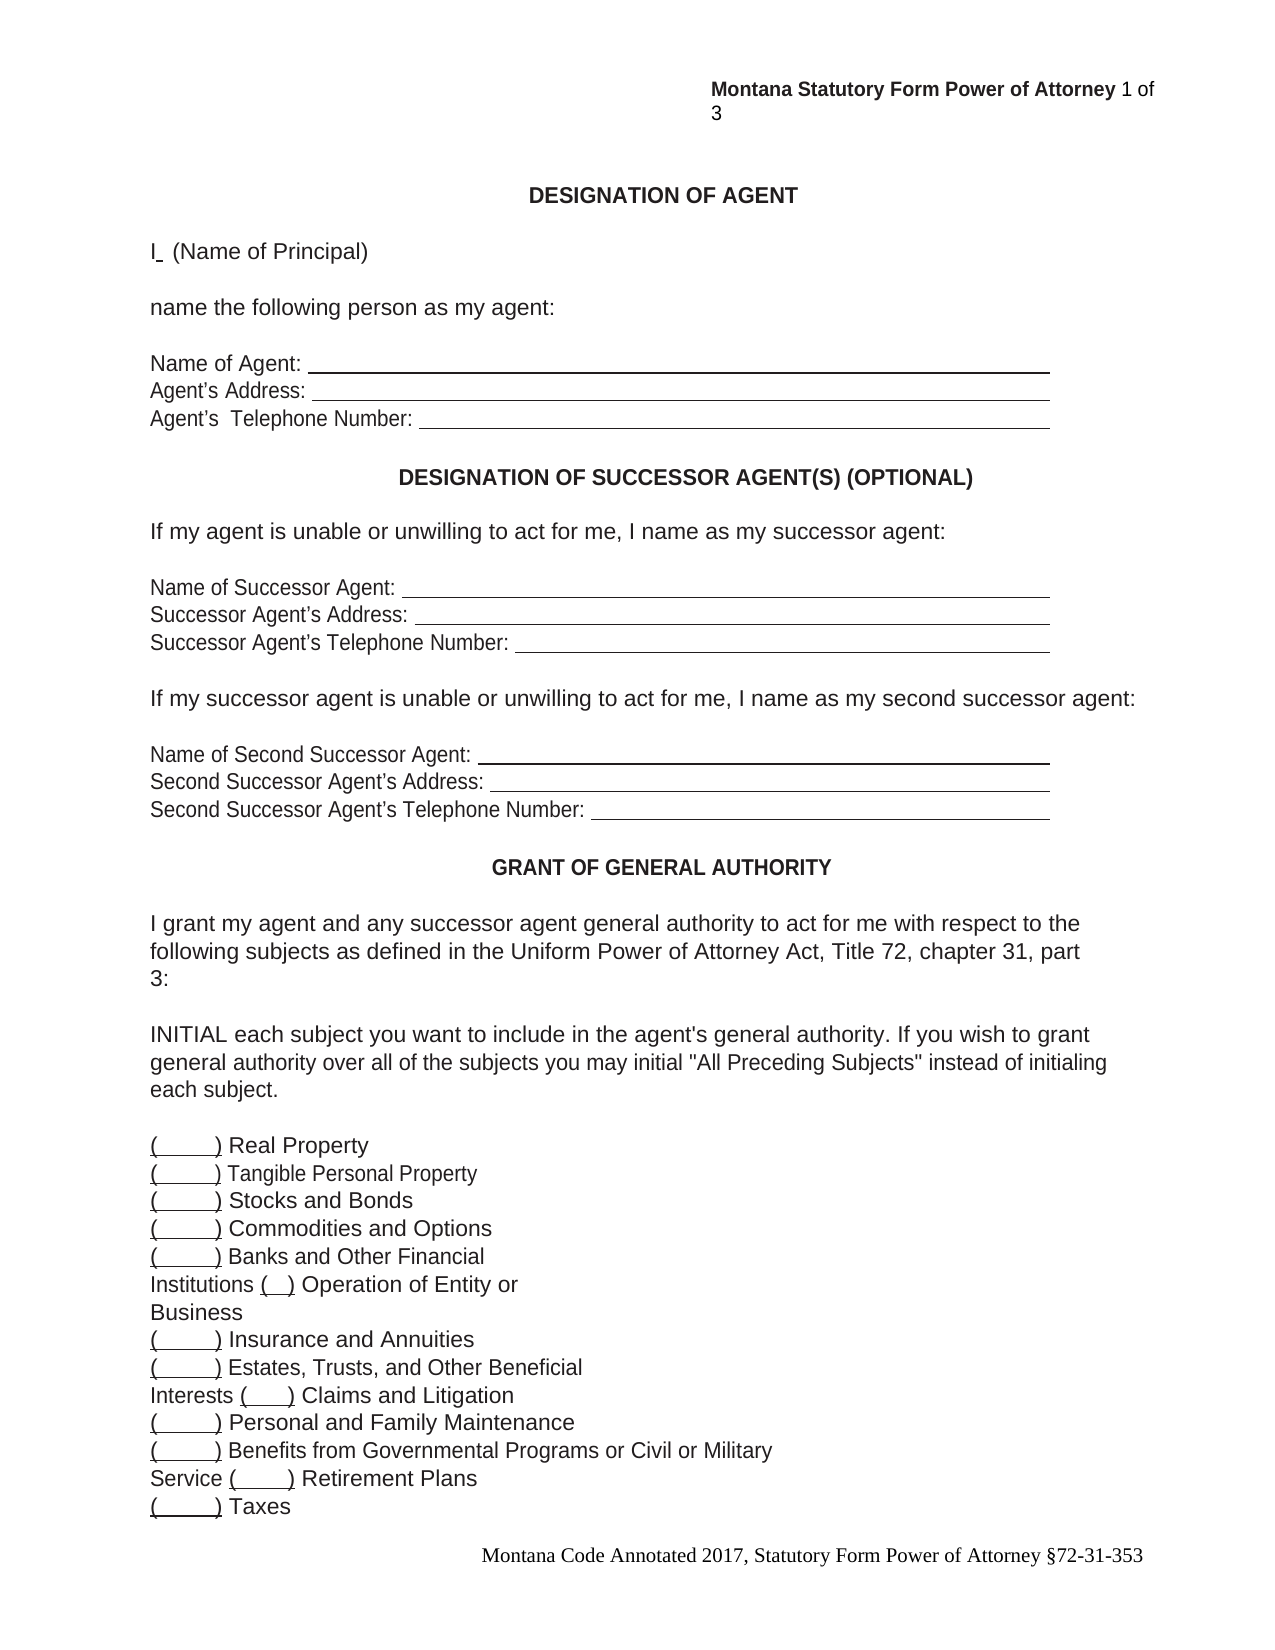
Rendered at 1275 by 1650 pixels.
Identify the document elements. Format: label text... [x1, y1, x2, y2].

text ( ) Insurance and Annuities [150, 1326, 1156, 1353]
text Name of Second Successor Agent: Second Successor Agent’s Address: Second Successor Agent’s Telephone Number: [150, 741, 1050, 822]
text I grant my agent and any successor agent general authority to act for me with respect to the following subjects as defined in the Uniform Power of Attorney Act, Title 72, chapter 31, part 3: [150, 910, 1100, 992]
text If my agent is unable or unwilling to act for me, I name as my successor agent: [150, 518, 1156, 544]
text ( ) Tangible Personal Property ( ) Stocks and Bonds [150, 1160, 478, 1214]
text Name of Agent: Agent’s Address: Agent’s Telephone Number: [150, 349, 1050, 431]
subtitle DESIGNATION OF SUCCESSOR AGENT(S) (OPTIONAL) [398, 463, 1156, 490]
text ( ) Real Property [150, 1132, 1156, 1158]
text Montana Statutory Form Power of Attorney 1 of 3 [711, 77, 1156, 124]
text ( ) Banks and Other Financial Institutions ( ) Operation of Entity or Business [150, 1243, 579, 1325]
subtitle GRANT OF GENERAL AUTHORITY [492, 854, 1156, 881]
text Name of Successor Agent: Successor Agent’s Address: Successor Agent’s Telephone Number: [150, 574, 1050, 655]
text I (Name of Principal) [150, 238, 1050, 264]
text ( ) Taxes [150, 1493, 1156, 1519]
text ( ) Benefits from Governmental Programs or Civil or Military Service ( ) Retirement Plans [150, 1437, 830, 1491]
text If my successor agent is unable or unwilling to act for me, I name as my second successor agent: [150, 685, 1156, 711]
subtitle DESIGNATION OF AGENT [528, 182, 1156, 208]
text ( ) Estates, Trusts, and Other Beneficial Interests ( ) Claims and Litigation [150, 1354, 649, 1408]
text name the following person as my agent: [150, 293, 1156, 320]
text ( ) Personal and Family Maintenance [150, 1409, 1156, 1436]
text INITIAL each subject you want to include in the agent's general authority. If you wish to grant general authority over all of the subjects you may initial "All Preceding Subjects" instead of initialing each subject. [150, 1021, 1136, 1103]
text ( ) Commodities and Options [150, 1215, 1156, 1242]
